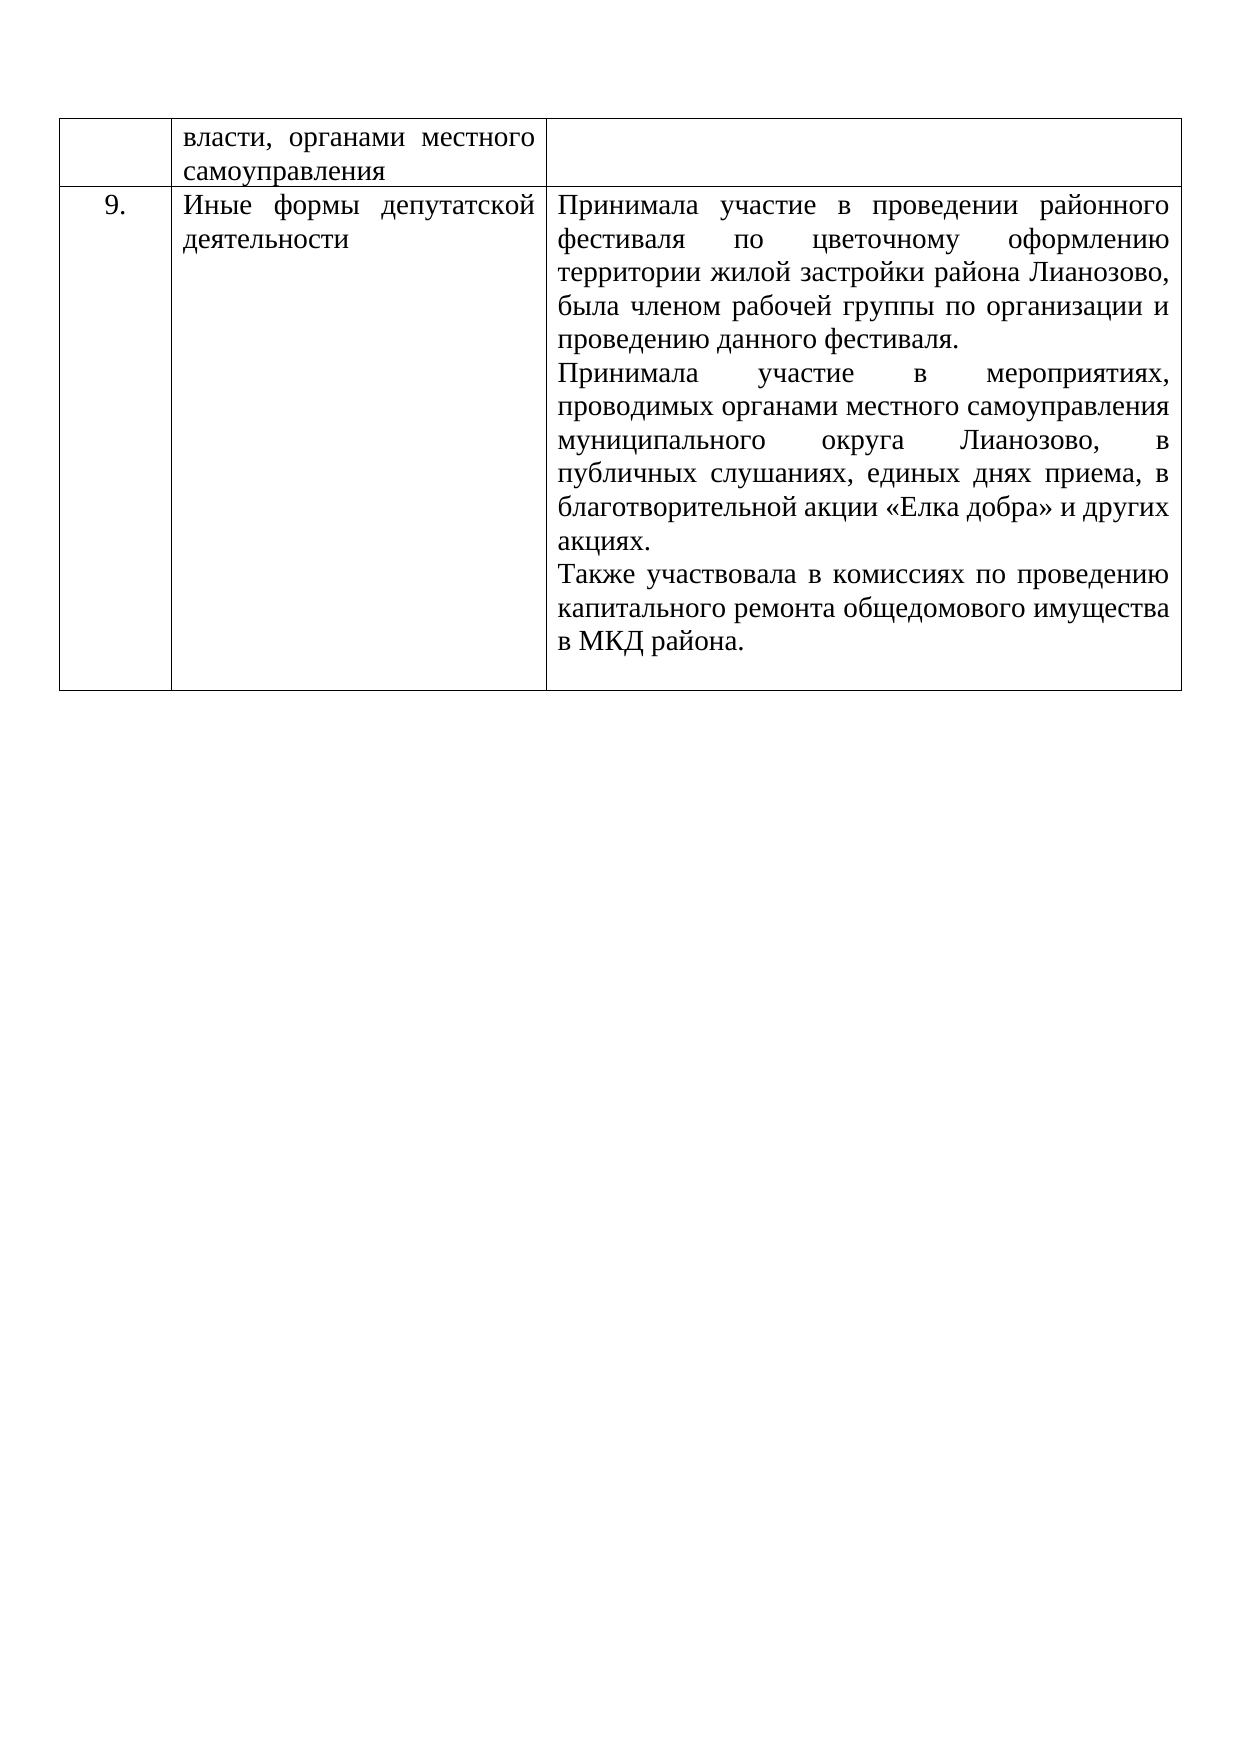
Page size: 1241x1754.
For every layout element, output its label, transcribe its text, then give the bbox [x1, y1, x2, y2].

table_cell Иные формы депутатской деятельности [172, 187, 546, 690]
table_cell 9. [60, 187, 171, 690]
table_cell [547, 119, 1181, 186]
table_cell 8. [60, 119, 171, 186]
table_cell Принимала участие в проведении районного фестиваля по цветочному оформлению территории жилой застройки района Лианозово, была членом рабочей группы по организации и проведению данного фестиваля. Принимала участие в мероприятиях, проводимых органами местного самоуправления муниципального округа Лианозово, в публичных слушаниях, единых днях приема, в благотворительной акции «Елка добра» и других акциях. Также участвовала в комиссиях по проведению капитального ремонта общедомового имущества в МКД района. [547, 187, 1181, 690]
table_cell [172, 119, 546, 186]
